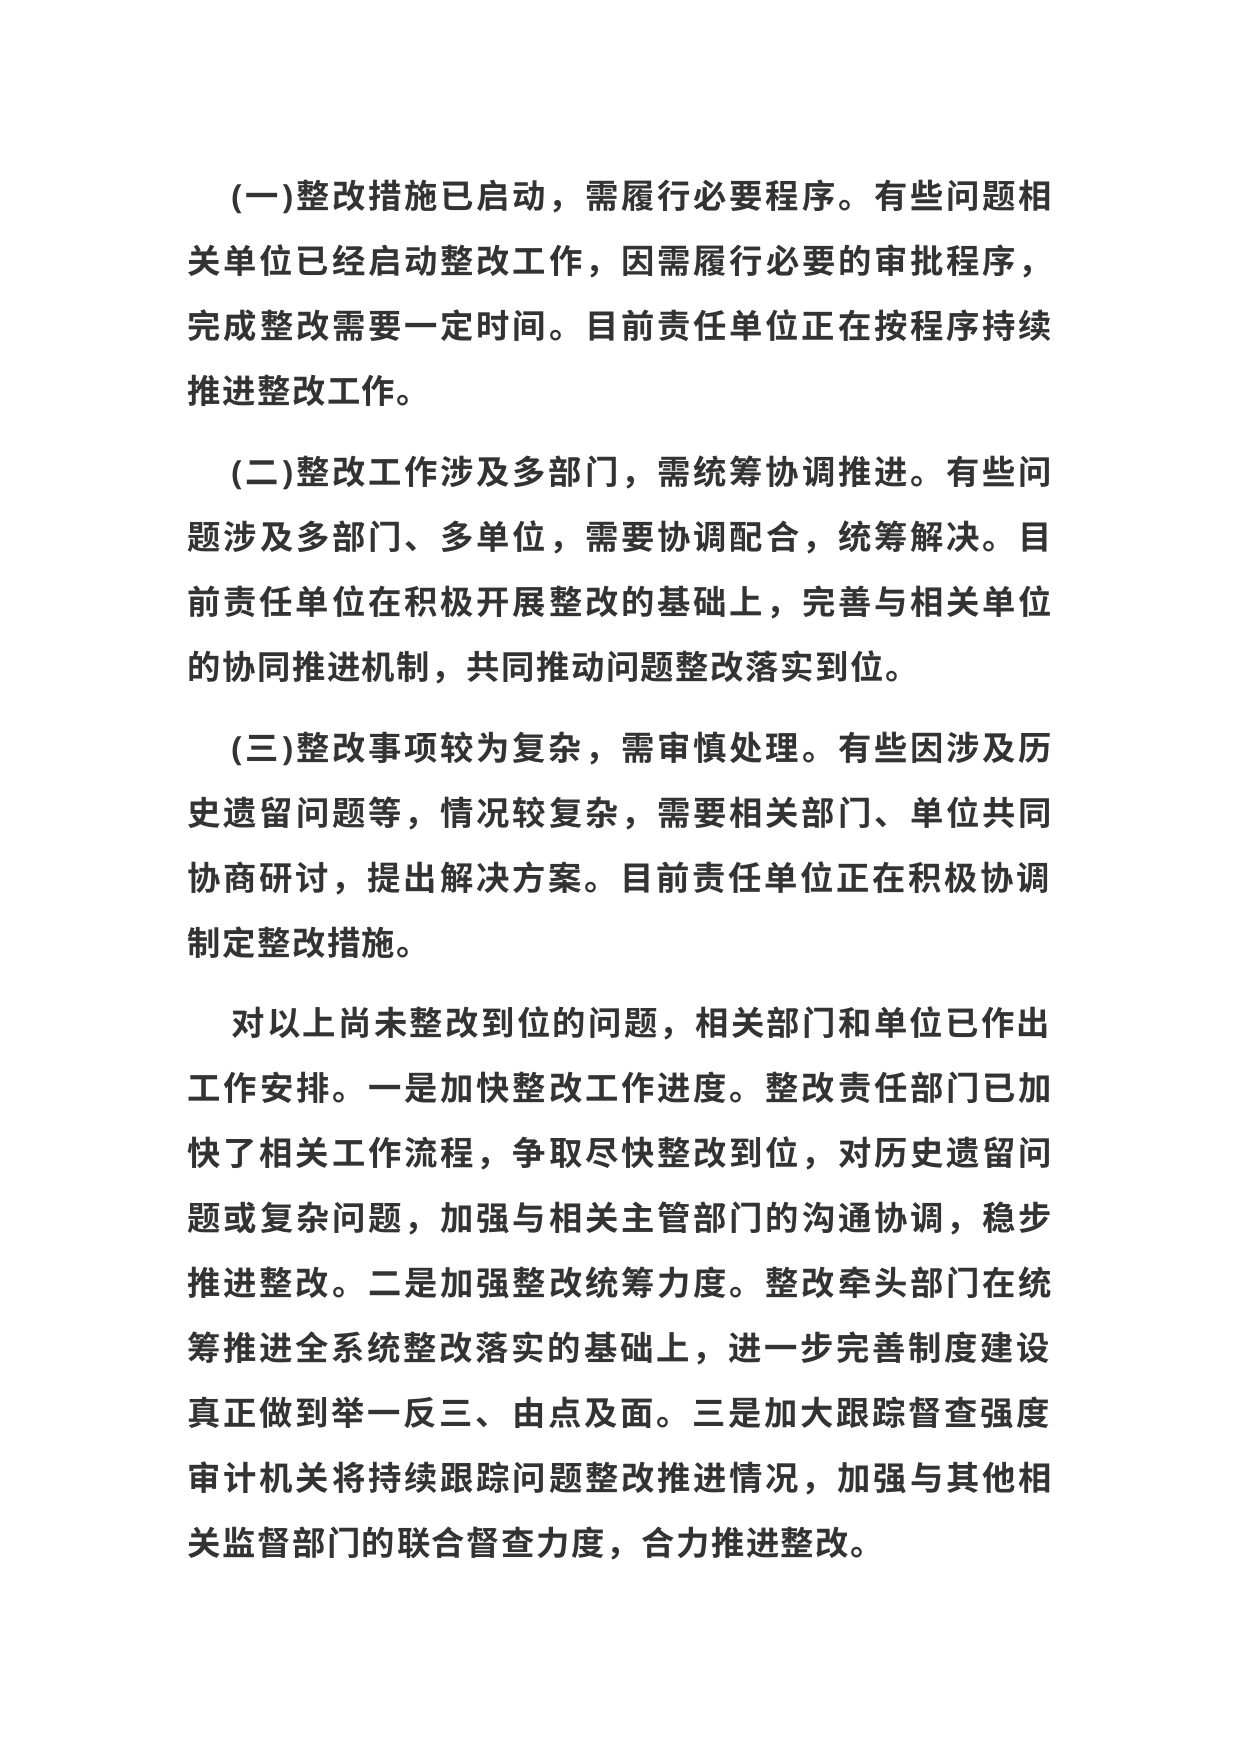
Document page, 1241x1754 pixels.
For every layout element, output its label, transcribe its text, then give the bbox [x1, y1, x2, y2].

text (三)整改事项较为复杂，需审慎处理。有些因涉及历史遗留问题等，情况较复杂，需要相关部门、单位共同协商研讨，提出解决方案。目前责任单位正在积极协调，制定整改措施。 [187, 713, 1053, 973]
text (一)整改措施已启动，需履行必要程序。有些问题相关单位已经启动整改工作，因需履行必要的审批程序，完成整改需要一定时间。目前责任单位正在按程序持续推进整改工作。 [187, 162, 1053, 422]
text 对以上尚未整改到位的问题，相关部门和单位已作出工作安排。一是加快整改工作进度。整改责任部门已加快了相关工作流程，争取尽快整改到位，对历史遗留问题或复杂问题，加强与相关主管部门的沟通协调，稳步推进整改。二是加强整改统筹力度。整改牵头部门在统筹推进全系统整改落实的基础上，进一步完善制度建设，真正做到举一反三、由点及面。三是加大跟踪督查强度。审计机关将持续跟踪问题整改推进情况，加强与其他相关监督部门的联合督查力度，合力推进整改。 [187, 989, 1053, 1574]
text (二)整改工作涉及多部门，需统筹协调推进。有些问题涉及多部门、多单位，需要协调配合，统筹解决。目前责任单位在积极开展整改的基础上，完善与相关单位的协同推进机制，共同推动问题整改落实到位。 [187, 438, 1053, 698]
